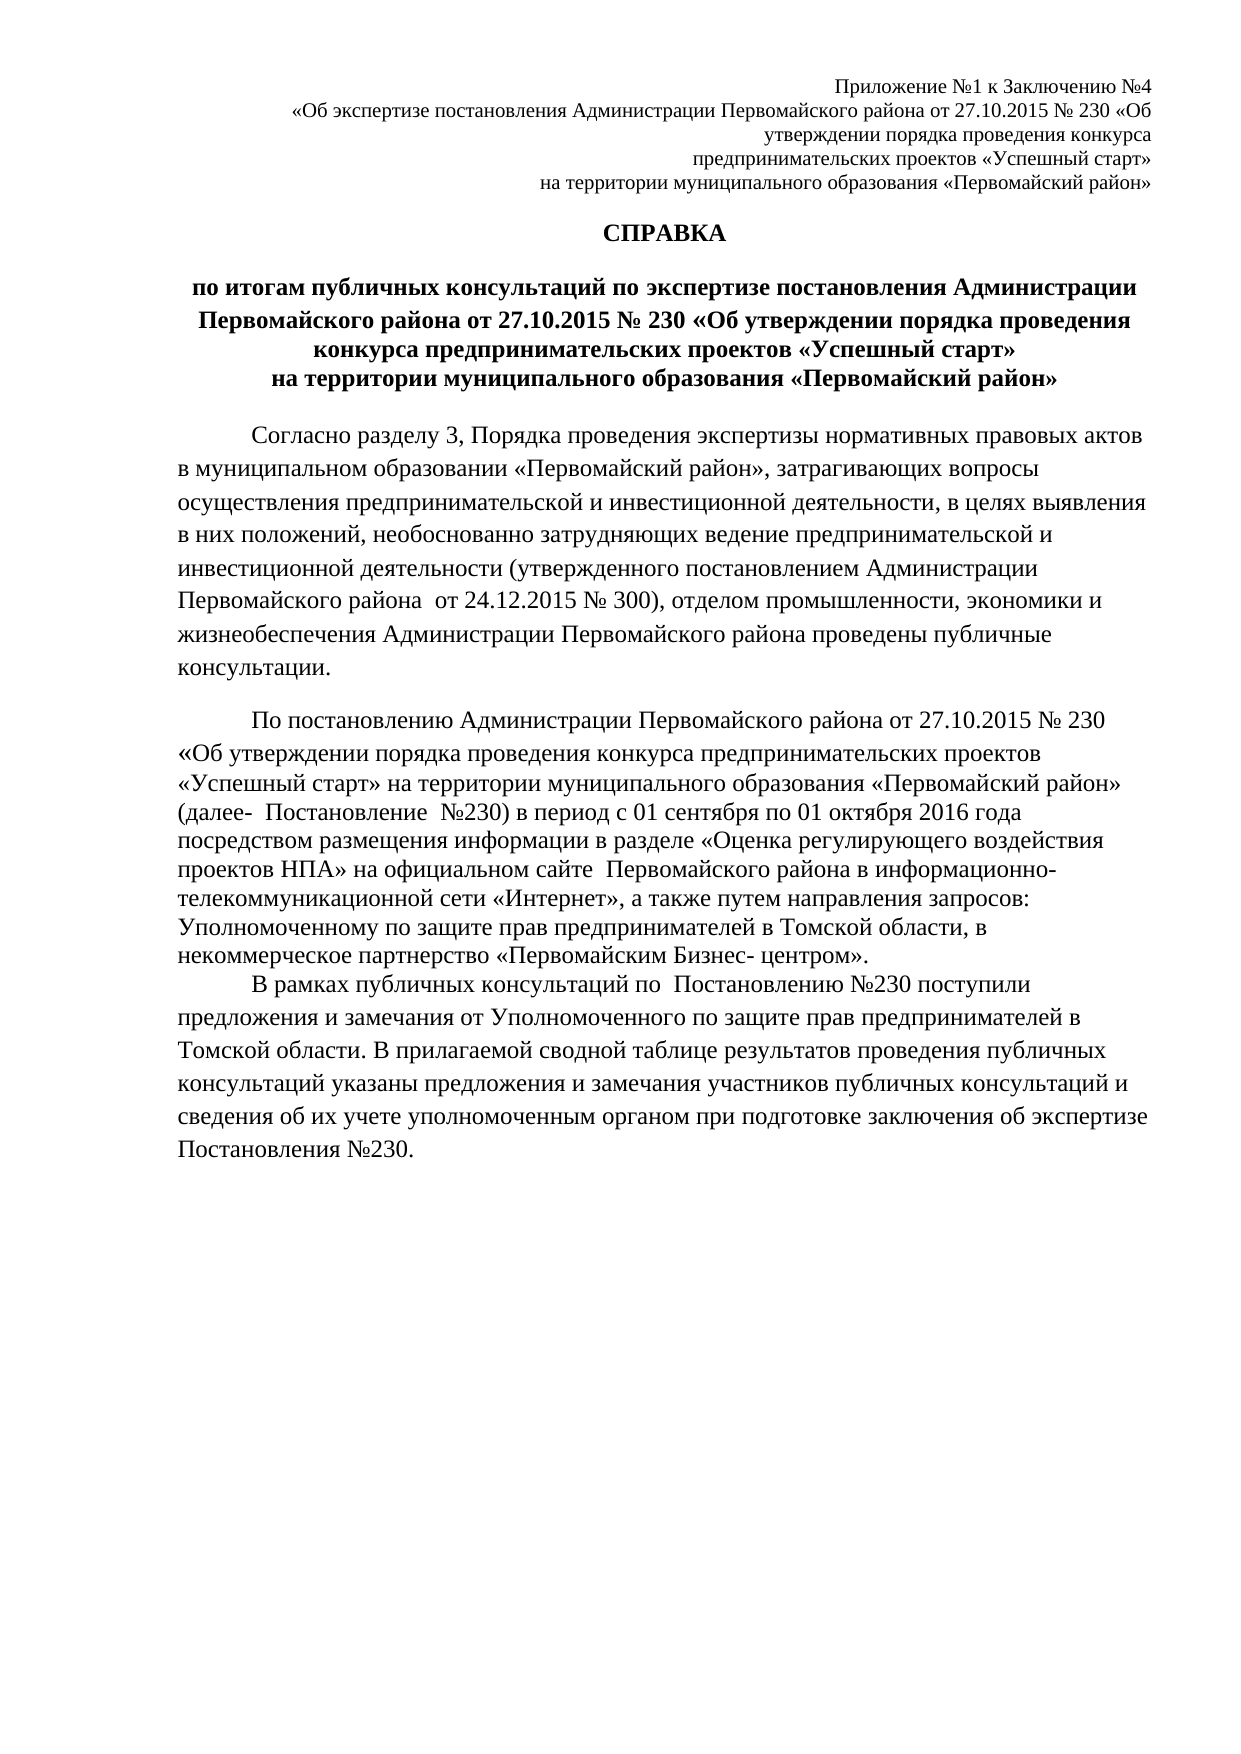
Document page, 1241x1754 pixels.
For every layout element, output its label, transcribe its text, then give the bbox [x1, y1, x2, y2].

text Согласно разделу 3, Порядка проведения экспертизы нормативных правовых актов в муниципальном образовании «Первомайский район», затрагивающих вопросы осуществления предпринимательской и инвестиционной деятельности, в целях выявления в них положений, необоснованно затрудняющих ведение предпринимательской и инвестиционной деятельности (утвержденного постановлением Администрации Первомайского района от 24.12.2015 № 300), отделом промышленности, экономики и жизнеобеспечения Администрации Первомайского района проведены публичные консультации. [177, 421, 1152, 680]
text на территории муниципального образования «Первомайский район» [177, 363, 1152, 392]
text По постановлению Администрации Первомайского района от 27.10.2015 № 230 «Об утверждении порядка проведения конкурса предпринимательских проектов «Успешный старт» на территории муниципального образования «Первомайский район» (далее- Постановление №230) в период с 01 сентября по 01 октября 2016 года посредством размещения информации в разделе «Оценка регулирующего воздействия проектов НПА» на официальном сайте Первомайского района в информационно-телекоммуникационной сети «Интернет», а также путем направления запросов: Уполномоченному по защите прав предпринимателей в Томской области, в некоммерческое партнерство «Первомайским Бизнес- центром». [177, 706, 1152, 969]
text В рамках публичных консультаций по Постановлению №230 поступили предложения и замечания от Уполномоченного по защите прав предпринимателей в Томской области. В прилагаемой сводной таблице результатов проведения публичных консультаций указаны предложения и замечания участников публичных консультаций и сведения об их учете уполномоченным органом при подготовке заключения об экспертизе Постановления №230. [177, 969, 1152, 1163]
text по итогам публичных консультаций по экспертизе постановления Администрации Первомайского района от 27.10.2015 № 230 «Об утверждении порядка проведения конкурса предпринимательских проектов «Успешный старт» [177, 272, 1152, 363]
text СПРАВКА [177, 218, 1152, 247]
